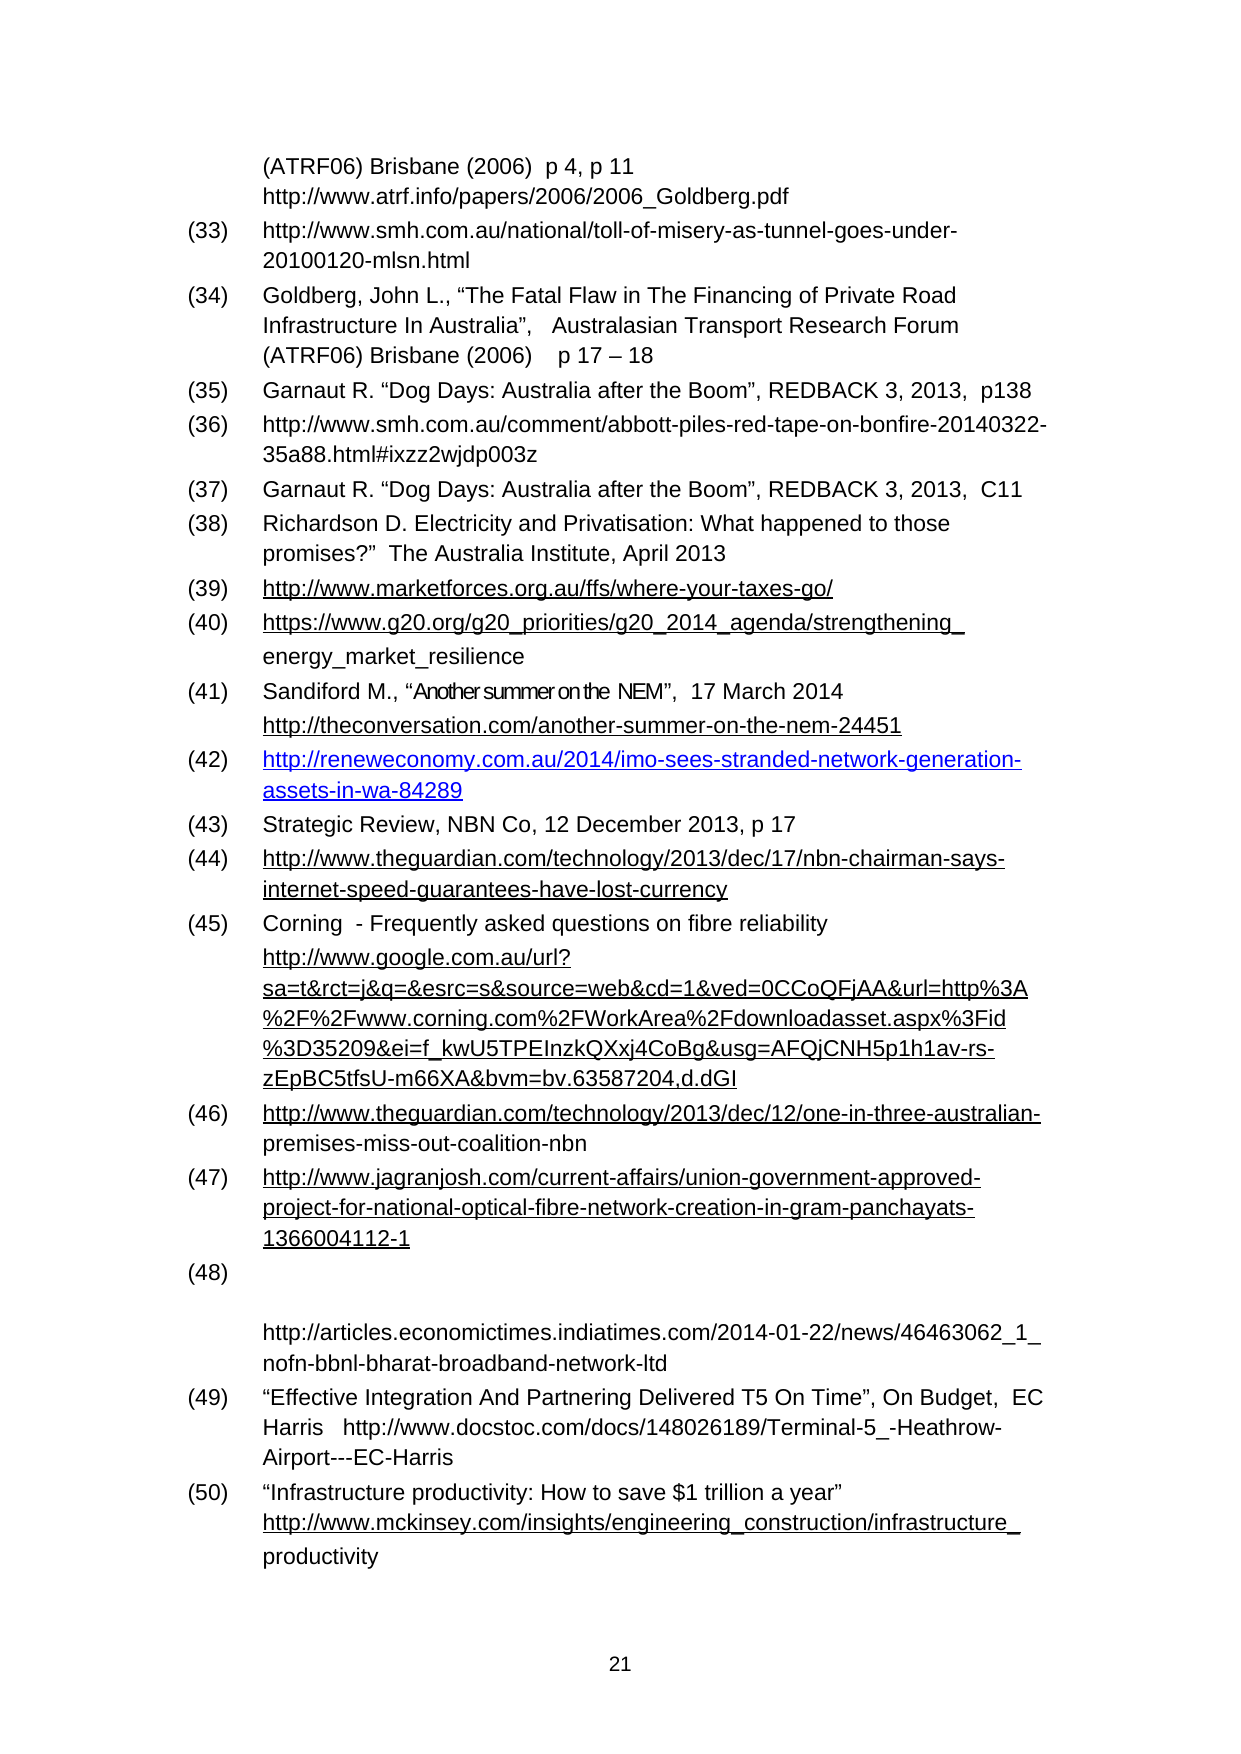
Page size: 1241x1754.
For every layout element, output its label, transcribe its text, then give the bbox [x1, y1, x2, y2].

text (41) Sandiford M., “Another summer on the NEM”, 17 March 2014 [187, 675, 1053, 705]
text http://theconversation.com/another-summer-on-the-nem-24451 [187, 709, 1053, 739]
text (49) “Effective Integration And Partnering Delivered T5 On Time”, On Budget, EC Harris http://www.docstoc.com/docs/148026189/Terminal-5_-Heathrow-Airport---EC-Harris [187, 1381, 1053, 1472]
text (38) Richardson D. Electricity and Privatisation: What happened to those promises?” The Australia Institute, April 2013 [187, 507, 1053, 568]
text (47) http://www.jagranjosh.com/current-affairs/union-government-approved-project-for-national-optical-fibre-network-creation-in-gram-panchayats-1366004112-1 [187, 1161, 1053, 1252]
text (34) Goldberg, John L., “The Fatal Flaw in The Financing of Private Road Infrastructure In Australia”, Australasian Transport Research Forum (ATRF06) Brisbane (2006) p 17 – 18 [187, 279, 1053, 370]
text (33) http://www.smh.com.au/national/toll-of-misery-as-tunnel-goes-under-20100120-mlsn.html [187, 214, 1053, 275]
text (36) http://www.smh.com.au/comment/abbott-piles-red-tape-on-bonfire-20140322-35a88.html#ixzz2wjdp003z [187, 408, 1053, 469]
text (40) https://www.g20.org/g20_priorities/g20_2014_agenda/strengthening_ [187, 606, 1053, 636]
text (35) Garnaut R. “Dog Days: Australia after the Boom”, REDBACK 3, 2013, p138 [187, 374, 1053, 404]
text (37) Garnaut R. “Dog Days: Australia after the Boom”, REDBACK 3, 2013, C11 [187, 473, 1053, 503]
text productivity [187, 1541, 1053, 1571]
text (42) http://reneweconomy.com.au/2014/imo-sees-stranded-network-generation-assets-in-wa-84289 [187, 744, 1053, 804]
text (46) http://www.theguardian.com/technology/2013/dec/12/one-in-three-australian-premises-miss-out-coalition-nbn [187, 1097, 1053, 1157]
text (44) http://www.theguardian.com/technology/2013/dec/17/nbn-chairman-says-internet-speed-guarantees-have-lost-currency [187, 843, 1053, 903]
text (48) http://articles.economictimes.indiatimes.com/2014-01-22/news/46463062_1_nofn-bbnl-bharat-broadband-network-ltd [187, 1256, 1053, 1377]
text http://www.google.com.au/url?sa=t&rct=j&q=&esrc=s&source=web&cd=1&ved=0CCoQFjAA&url=http%3A%2F%2Fwww.corning.com%2FWorkArea%2Fdownloadasset.aspx%3Fid%3D35209&ei=f_kwU5TPEInzkQXxj4CoBg&usg=AFQjCNH5p1h1av-rs-zEpBC5tfsU-m66XA&bvm=bv.63587204,d.dGI [262, 942, 1053, 1093]
text (50) “Infrastructure productivity: How to save $1 trillion a year” http://www.mckinsey.com/insights/engineering_construction/infrastructure_ [187, 1476, 1053, 1536]
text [187, 150, 1053, 210]
text energy_market_resilience [187, 641, 1053, 671]
text (39) http://www.marketforces.org.au/ffs/where-your-taxes-go/ [187, 572, 1053, 602]
text (43) Strategic Review, NBN Co, 12 December 2013, p 17 [187, 808, 1053, 838]
text (45) Corning - Frequently asked questions on fibre reliability [187, 907, 1053, 937]
